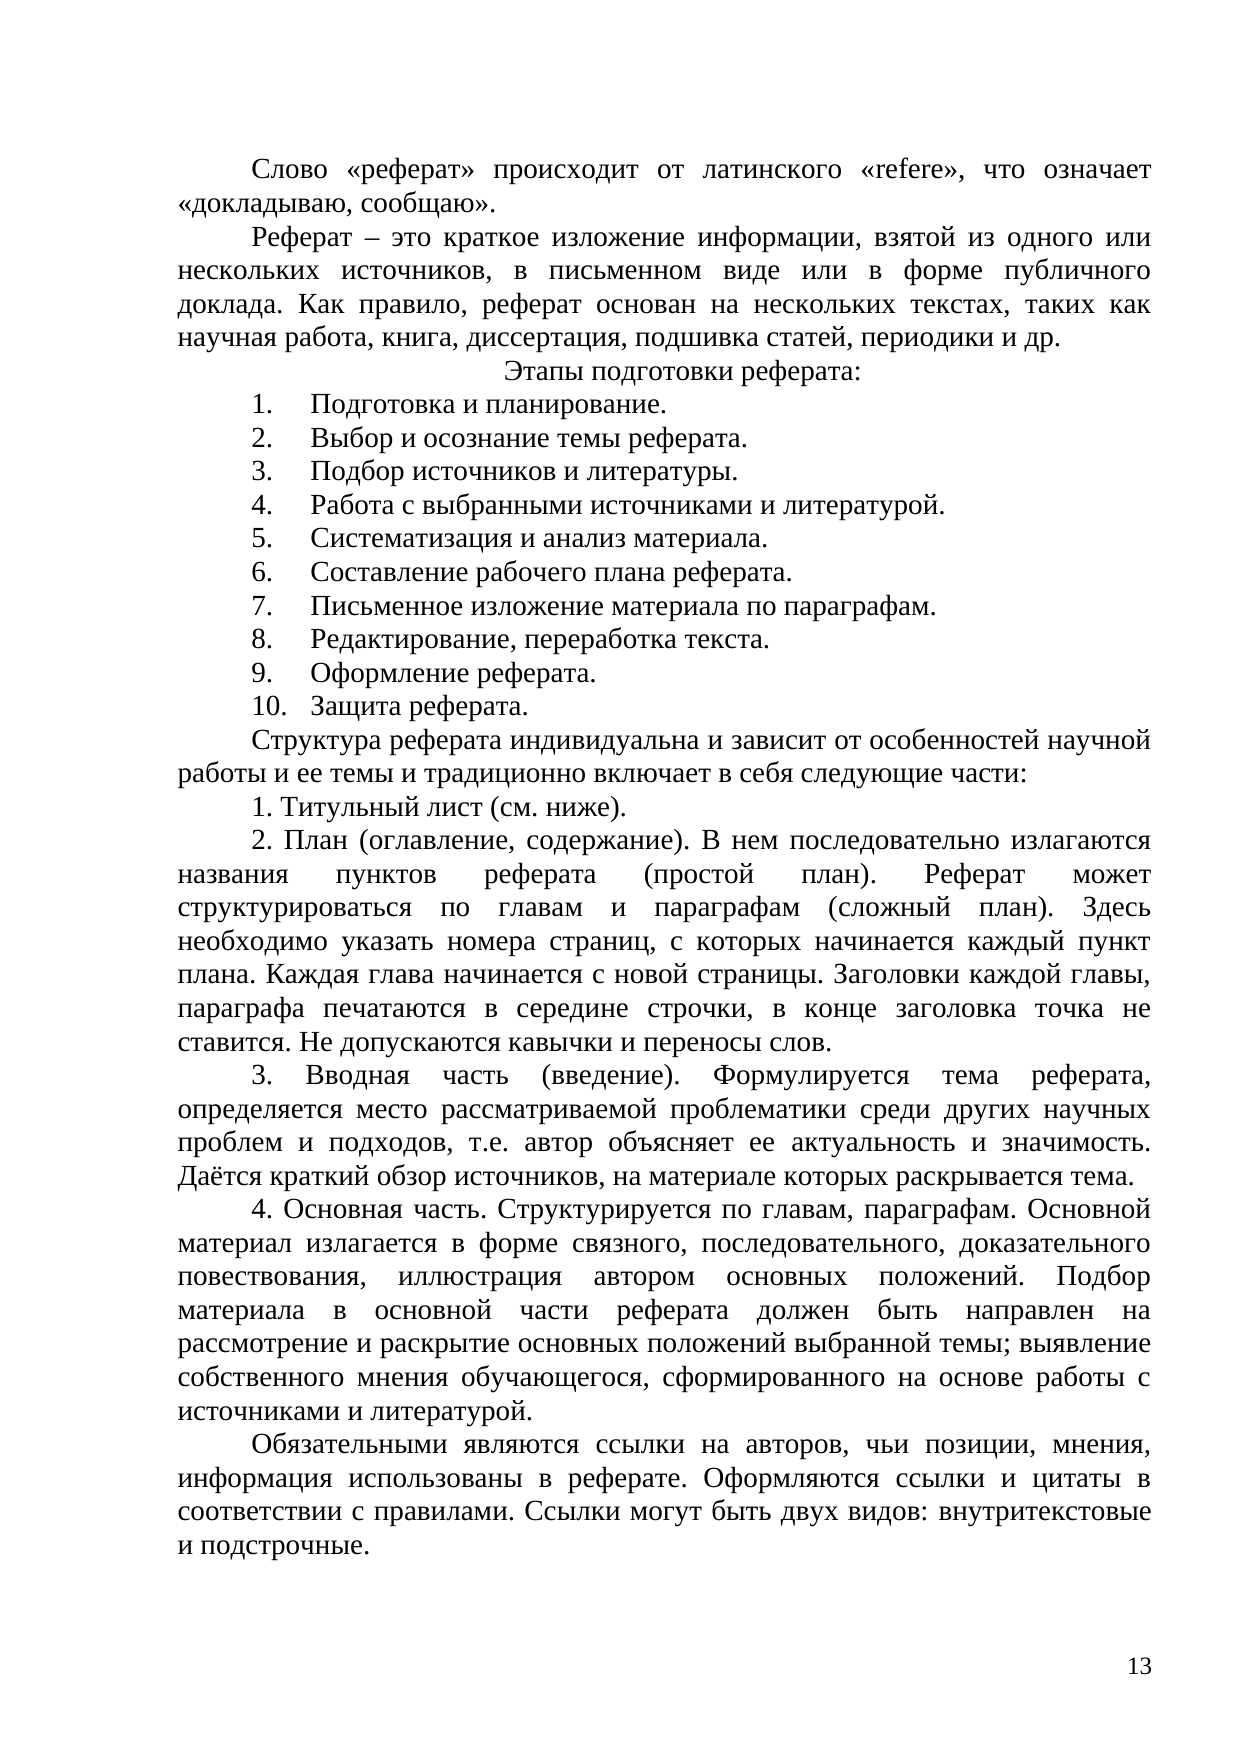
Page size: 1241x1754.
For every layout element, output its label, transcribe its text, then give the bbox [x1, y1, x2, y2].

list Работа с выбранными источниками и литературой. [177, 487, 1152, 521]
list Редактирование, переработка текста. [177, 621, 1152, 655]
text Структура реферата индивидуальна и зависит от особенностей научной работы и ее темы и традиционно включает в себя следующие части: [177, 722, 1152, 789]
text 2. План (оглавление, содержание). В нем последовательно излагаются названия пунктов реферата (простой план). Реферат может структурироваться по главам и параграфам (сложный план). Здесь необходимо указать номера страниц, с которых начинается каждый пункт плана. Каждая глава начинается с новой страницы. Заголовки каждой главы, параграфа печатаются в середине строчки, в конце заголовка точка не ставится. Не допускаются кавычки и переносы слов. [177, 822, 1152, 1057]
list Письменное изложение материала по параграфам. [177, 588, 1152, 621]
list Подбор источников и литературы. [177, 453, 1152, 487]
text Слово «реферат» происходит от латинского «refere», что означает «докладываю, сообщаю». [177, 152, 1152, 219]
text Реферат – это краткое изложение информации, взятой из одного или нескольких источников, в письменном виде или в форме публичного доклада. Как правило, реферат основан на нескольких текстах, таких как научная работа, книга, диссертация, подшивка статей, периодики и др. [177, 219, 1152, 353]
text Обязательными являются ссылки на авторов, чьи позиции, мнения, информация использованы в реферате. Оформляются ссылки и цитаты в соответствии с правилами. Ссылки могут быть двух видов: внутритекстовые и подстрочные. [177, 1426, 1152, 1560]
text Этапы подготовки реферата: [177, 353, 1152, 386]
text 4. Основная часть. Структурируется по главам, параграфам. Основной материал излагается в форме связного, последовательного, доказательного повествования, иллюстрация автором основных положений. Подбор материала в основной части реферата должен быть направлен на рассмотрение и раскрытие основных положений выбранной темы; выявление собственного мнения обучающегося, сформированного на основе работы с источниками и литературой. [177, 1191, 1152, 1426]
text 1. Титульный лист (см. ниже). [177, 789, 1152, 822]
list Подготовка и планирование. [177, 386, 1152, 420]
list Систематизация и анализ материала. [177, 521, 1152, 554]
list Защита реферата. [177, 688, 1152, 722]
text 3. Вводная часть (введение). Формулируется тема реферата, определяется место рассматриваемой проблематики среди других научных проблем и подходов, т.е. автор объясняет ее актуальность и значимость. Даётся краткий обзор источников, на материале которых раскрывается тема. [177, 1057, 1152, 1191]
list Оформление реферата. [177, 655, 1152, 688]
list Выбор и осознание темы реферата. [177, 420, 1152, 453]
list Составление рабочего плана реферата. [177, 554, 1152, 588]
